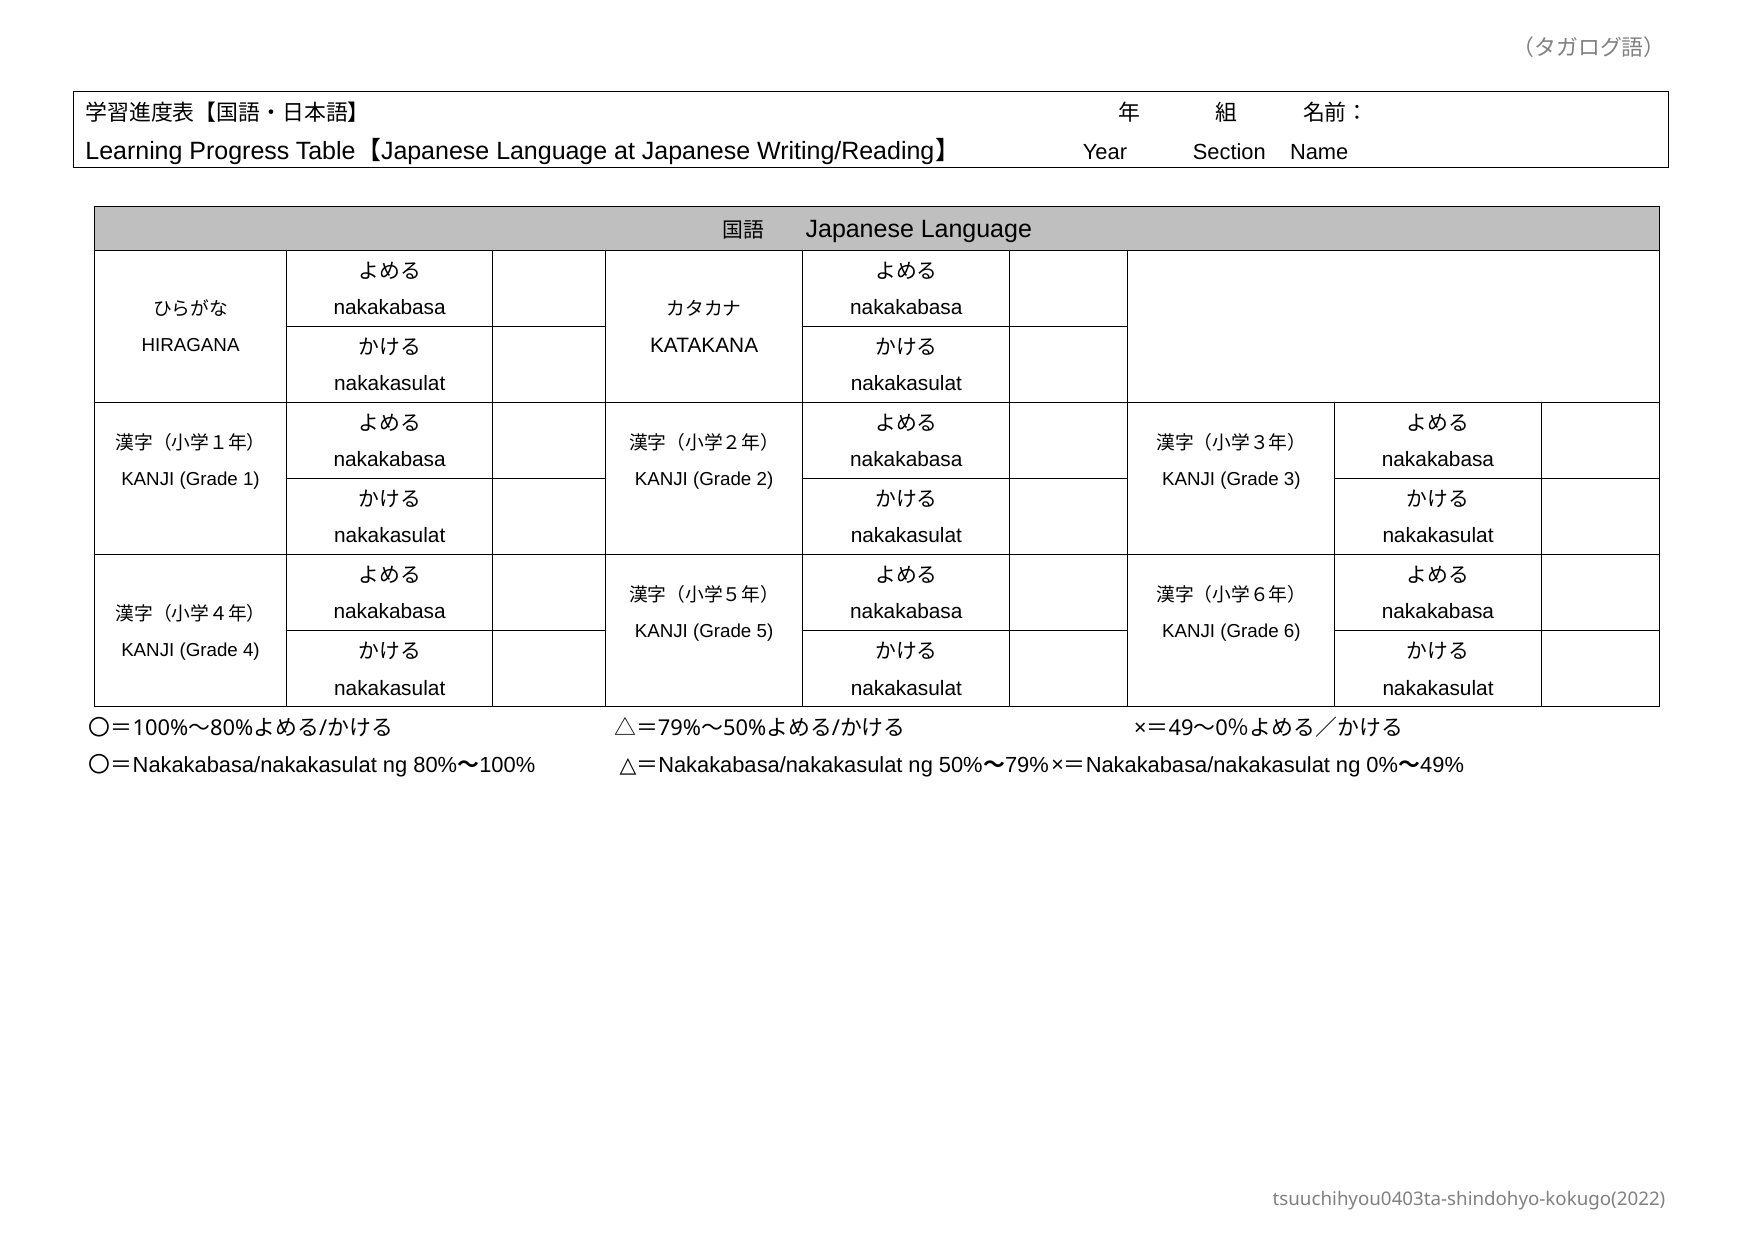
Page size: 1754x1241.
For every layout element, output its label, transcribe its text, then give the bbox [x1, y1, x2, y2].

table_cell [1542, 555, 1659, 630]
table_cell 漢字（小学２年） KANJI (Grade 2) [606, 403, 802, 554]
table_cell 漢字（小学６年） KANJI (Grade 6) [1128, 555, 1334, 706]
table_cell かける nakakasulat [1335, 631, 1541, 706]
table_cell [493, 479, 605, 554]
table_header 国語 Japanese Language [95, 207, 1659, 250]
table_cell よめる nakakabasa [803, 403, 1009, 478]
table_cell [1542, 403, 1659, 478]
table_cell [1542, 631, 1659, 706]
table_cell [1010, 327, 1127, 402]
table_cell よめる nakakabasa [287, 403, 492, 478]
table_cell [493, 631, 605, 706]
table_cell [493, 251, 605, 326]
table_cell [1010, 479, 1127, 554]
table_cell よめる nakakabasa [1335, 555, 1541, 630]
table_cell 漢字（小学５年） KANJI (Grade 5) [606, 555, 802, 706]
table_cell カタカナ KATAKANA [606, 251, 802, 402]
table_cell かける nakakasulat [803, 327, 1009, 402]
table_cell かける nakakasulat [287, 479, 492, 554]
table_cell [1542, 479, 1659, 554]
table_header 学習進度表【国語・日本語】 年 組 名前： Learning Progress Table【Japanese Language at Japanese Writing/Reading】 Year Section Name [74, 92, 1668, 167]
table_cell よめる nakakabasa [287, 251, 492, 326]
table_cell 漢字（小学３年） KANJI (Grade 3) [1128, 403, 1334, 554]
text 〇＝100%～80%よめる/かける △＝79%～50%よめる/かける ×＝49～0％よめる／かける [89, 707, 1665, 744]
table_cell よめる nakakabasa [287, 555, 492, 630]
table_cell [1010, 251, 1127, 326]
table_cell ひらがな HIRAGANA [95, 251, 286, 402]
table_cell 漢字（小学１年） KANJI (Grade 1) [95, 403, 286, 554]
table_cell [493, 555, 605, 630]
table_cell かける nakakasulat [287, 631, 492, 706]
table_cell [493, 327, 605, 402]
table_cell よめる nakakabasa [803, 251, 1009, 326]
text 〇＝Nakakabasa/nakakasulat ng 80%～100% △＝Nakakabasa/nakakasulat ng 50%～79% ×＝Nakakabasa/nakakasulat ng 0%～49% [89, 744, 1665, 782]
table_cell かける nakakasulat [803, 479, 1009, 554]
table_cell [1128, 251, 1659, 402]
table_cell [1010, 631, 1127, 706]
table_cell 漢字（小学４年） KANJI (Grade 4) [95, 555, 286, 706]
table_cell かける nakakasulat [803, 631, 1009, 706]
table_cell よめる nakakabasa [803, 555, 1009, 630]
table_cell [493, 403, 605, 478]
table_cell [1010, 555, 1127, 630]
table_cell かける nakakasulat [287, 327, 492, 402]
table_cell かける nakakasulat [1335, 479, 1541, 554]
table_cell [1010, 403, 1127, 478]
table_cell よめる nakakabasa [1335, 403, 1541, 478]
